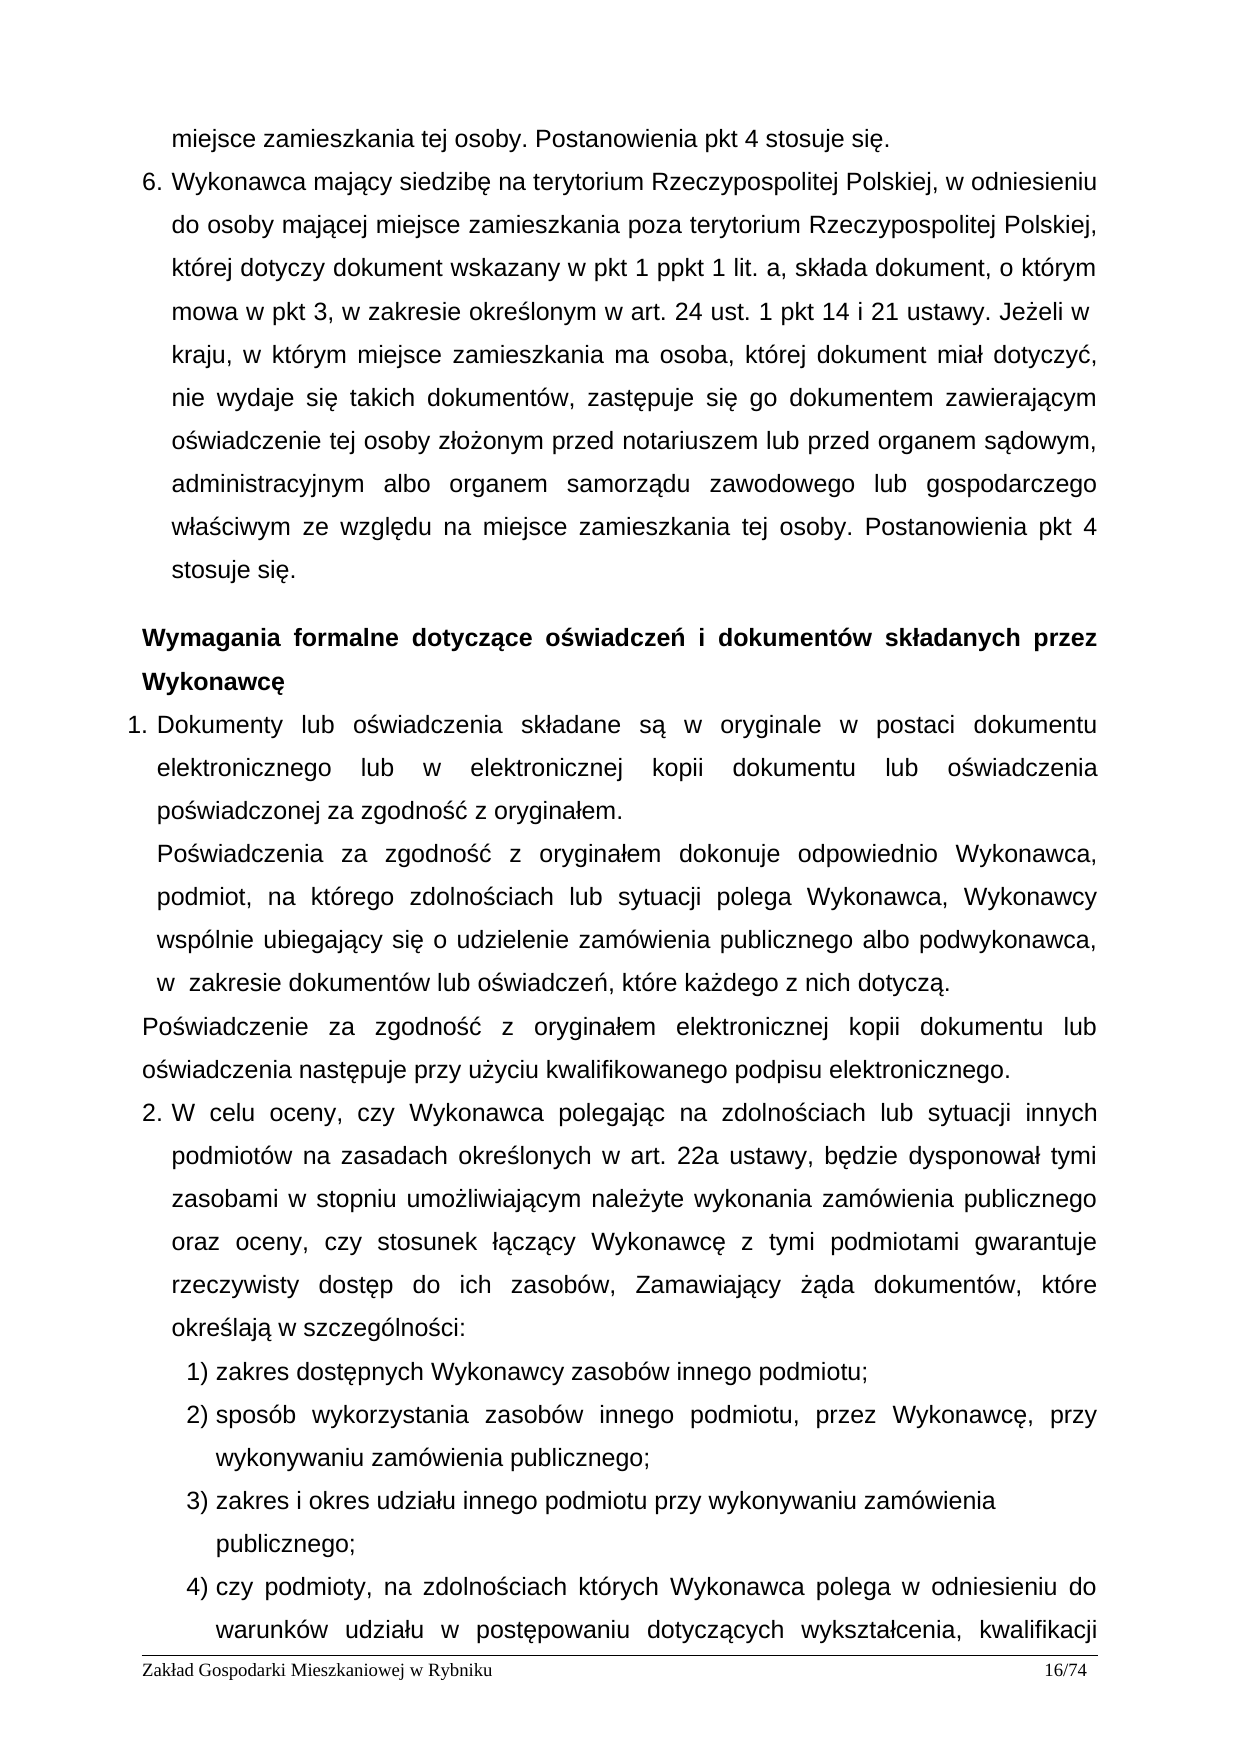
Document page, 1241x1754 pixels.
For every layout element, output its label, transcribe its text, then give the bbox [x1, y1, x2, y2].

list W celu oceny, czy Wykonawca polegając na zdolnościach lub sytuacji innych podmiotów na zasadach określonych w art. 22a ustawy, będzie dysponował tymi zasobami w stopniu umożliwiającym należyte wykonania zamówienia publicznego oraz oceny, czy stosunek łączący Wykonawcę z tymi podmiotami gwarantuje rzeczywisty dostęp do ich zasobów, Zamawiający żąda dokumentów, które określają w szczególności: [142, 1098, 1098, 1342]
text Poświadczenia za zgodność z oryginałem dokonuje odpowiednio Wykonawca, podmiot, na którego zdolnościach lub sytuacji polega Wykonawca, Wykonawcy wspólnie ubiegający się o udzielenie zamówienia publicznego albo podwykonawca, w zakresie dokumentów lub oświadczeń, które każdego z nich dotyczą. [157, 839, 1098, 997]
list zakres i okres udziału innego podmiotu przy wykonywaniu zamówienia publicznego; [186, 1486, 1098, 1558]
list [142, 124, 1098, 153]
list Wykonawca mający siedzibę na terytorium Rzeczypospolitej Polskiej, w odniesieniu do osoby mającej miejsce zamieszkania poza terytorium Rzeczypospolitej Polskiej, której dotyczy dokument wskazany w pkt 1 ppkt 1 lit. a, składa dokument, o którym mowa w pkt 3, w zakresie określonym w art. 24 ust. 1 pkt 14 i 21 ustawy. Jeżeli w kraju, w którym miejsce zamieszkania ma osoba, której dokument miał dotyczyć, nie wydaje się takich dokumentów, zastępuje się go dokumentem zawierającym oświadczenie tej osoby złożonym przed notariuszem lub przed organem sądowym, administracyjnym albo organem samorządu zawodowego lub gospodarczego właściwym ze względu na miejsce zamieszkania tej osoby. Postanowienia pkt 4 stosuje się. [142, 167, 1098, 584]
list Dokumenty lub oświadczenia składane są w oryginale w postaci dokumentu elektronicznego lub w elektronicznej kopii dokumentu lub oświadczenia poświadczonej za zgodność z oryginałem. [127, 710, 1098, 825]
list zakres dostępnych Wykonawcy zasobów innego podmiotu; [186, 1357, 1098, 1385]
list sposób wykorzystania zasobów innego podmiotu, przez Wykonawcę, przy wykonywaniu zamówienia publicznego; [186, 1400, 1098, 1472]
text Wymagania formalne dotyczące oświadczeń i dokumentów składanych przez Wykonawcę [142, 623, 1098, 695]
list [186, 1572, 1098, 1644]
text Poświadczenie za zgodność z oryginałem elektronicznej kopii dokumentu lub oświadczenia następuje przy użyciu kwalifikowanego podpisu elektronicznego. [142, 1012, 1098, 1083]
